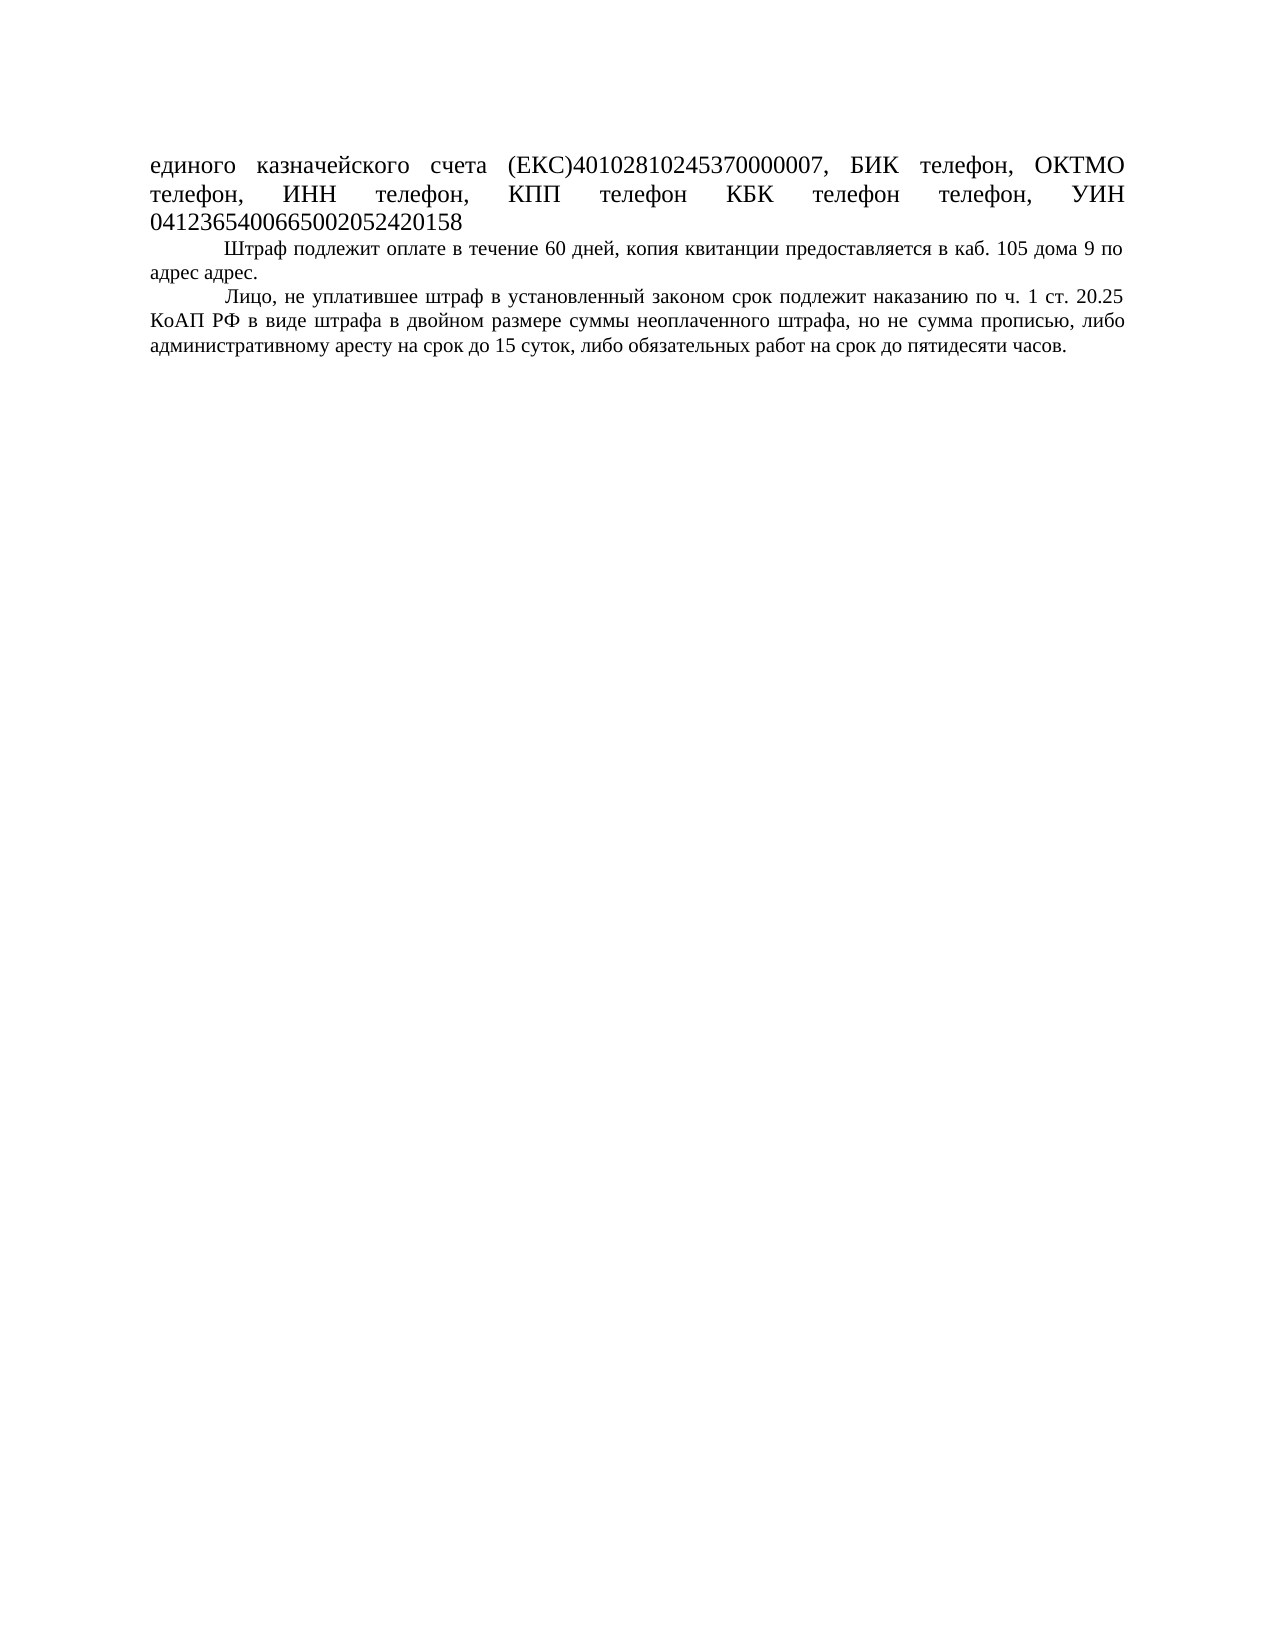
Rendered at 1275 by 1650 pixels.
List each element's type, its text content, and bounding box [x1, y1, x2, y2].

text Штраф подлежит оплате в течение 60 дней, копия квитанции предоставляется в каб. 105 дома 9 по адрес адрес. [150, 236, 1125, 284]
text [150, 150, 1125, 236]
text Лицо, не уплатившее штраф в установленный законом срок подлежит наказанию по ч. 1 ст. 20.25 КоАП РФ в виде штрафа в двойном размере суммы неоплаченного штрафа, но не сумма прописью, либо административному аресту на срок до 15 суток, либо обязательных работ на срок до пятидесяти часов. [150, 284, 1125, 357]
